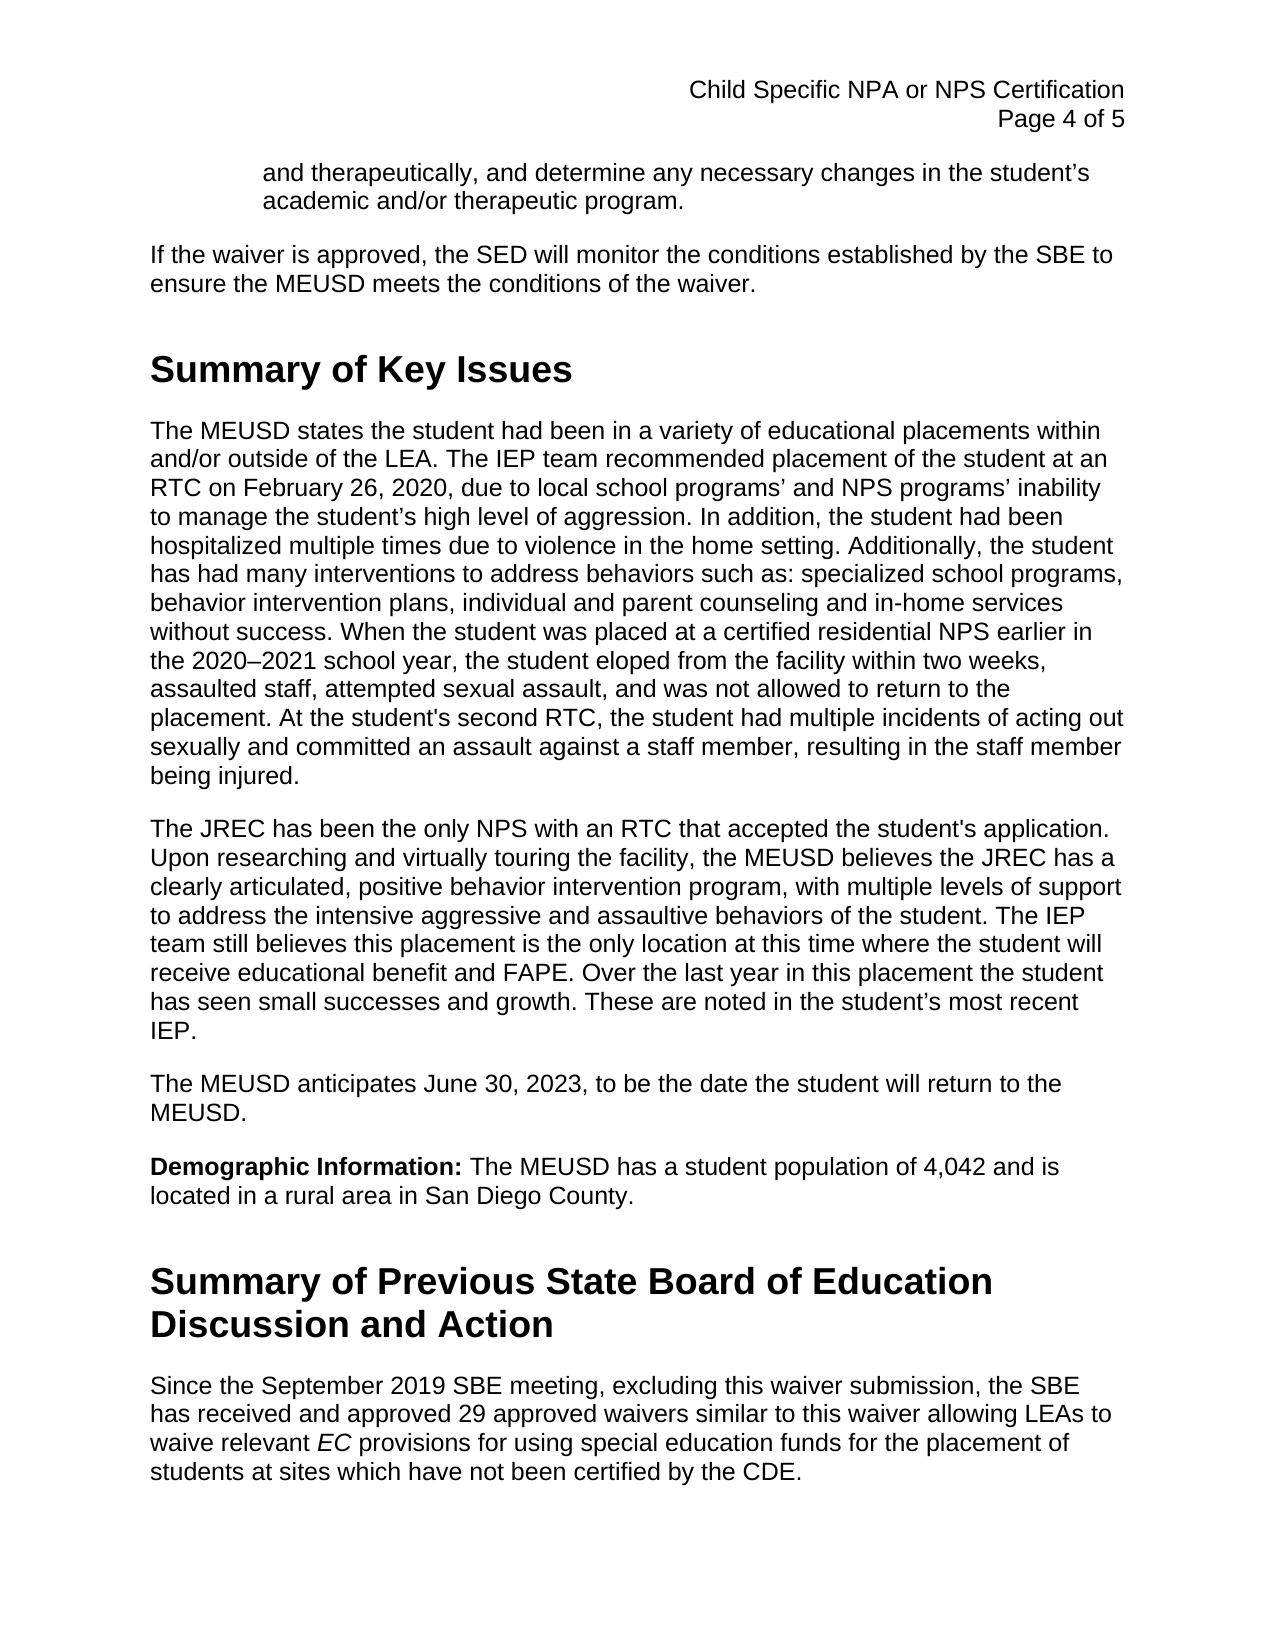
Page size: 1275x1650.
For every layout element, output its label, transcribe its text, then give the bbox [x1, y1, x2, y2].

text The MEUSD states the student had been in a variety of educational placements within and/or outside of the LEA. The IEP team recommended placement of the student at an RTC on February 26, 2020, due to local school programs’ and NPS programs’ inability to manage the student’s high level of aggression. In addition, the student had been hospitalized multiple times due to violence in the home setting. Additionally, the student has had many interventions to address behaviors such as: specialized school programs, behavior intervention plans, individual and parent counseling and in-home services without success. When the student was placed at a certified residential NPS earlier in the 2020–2021 school year, the student eloped from the facility within two weeks, assaulted staff, attempted sexual assault, and was not allowed to return to the placement. At the student's second RTC, the student had multiple incidents of acting out sexually and committed an assault against a staff member, resulting in the staff member being injured. [150, 416, 1125, 789]
text The MEUSD anticipates June 30, 2023, to be the date the student will return to the MEUSD. [150, 1069, 1125, 1127]
text If the waiver is approved, the SED will monitor the conditions established by the SBE to ensure the MEUSD meets the conditions of the waiver. [150, 240, 1125, 297]
text Demographic Information: The MEUSD has a student population of 4,042 and is located in a rural area in San Diego County. [150, 1152, 1125, 1209]
subtitle Summary of Key Issues [150, 347, 1125, 391]
text The JREC has been the only NPS with an RTC that accepted the student's application. Upon researching and virtually touring the facility, the MEUSD believes the JREC has a clearly articulated, positive behavior intervention program, with multiple levels of support to address the intensive aggressive and assaultive behaviors of the student. The IEP team still believes this placement is the only location at this time where the student will receive educational benefit and FAPE. Over the last year in this placement the student has seen small successes and growth. These are noted in the student’s most recent IEP. [150, 814, 1125, 1044]
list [225, 157, 1125, 215]
subtitle Summary of Previous State Board of Education Discussion and Action [150, 1259, 1125, 1346]
text Since the September 2019 SBE meeting, excluding this waiver submission, the SBE has received and approved 29 approved waivers similar to this waiver allowing LEAs to waive relevant EC provisions for using special education funds for the placement of students at sites which have not been certified by the CDE. [150, 1371, 1125, 1486]
